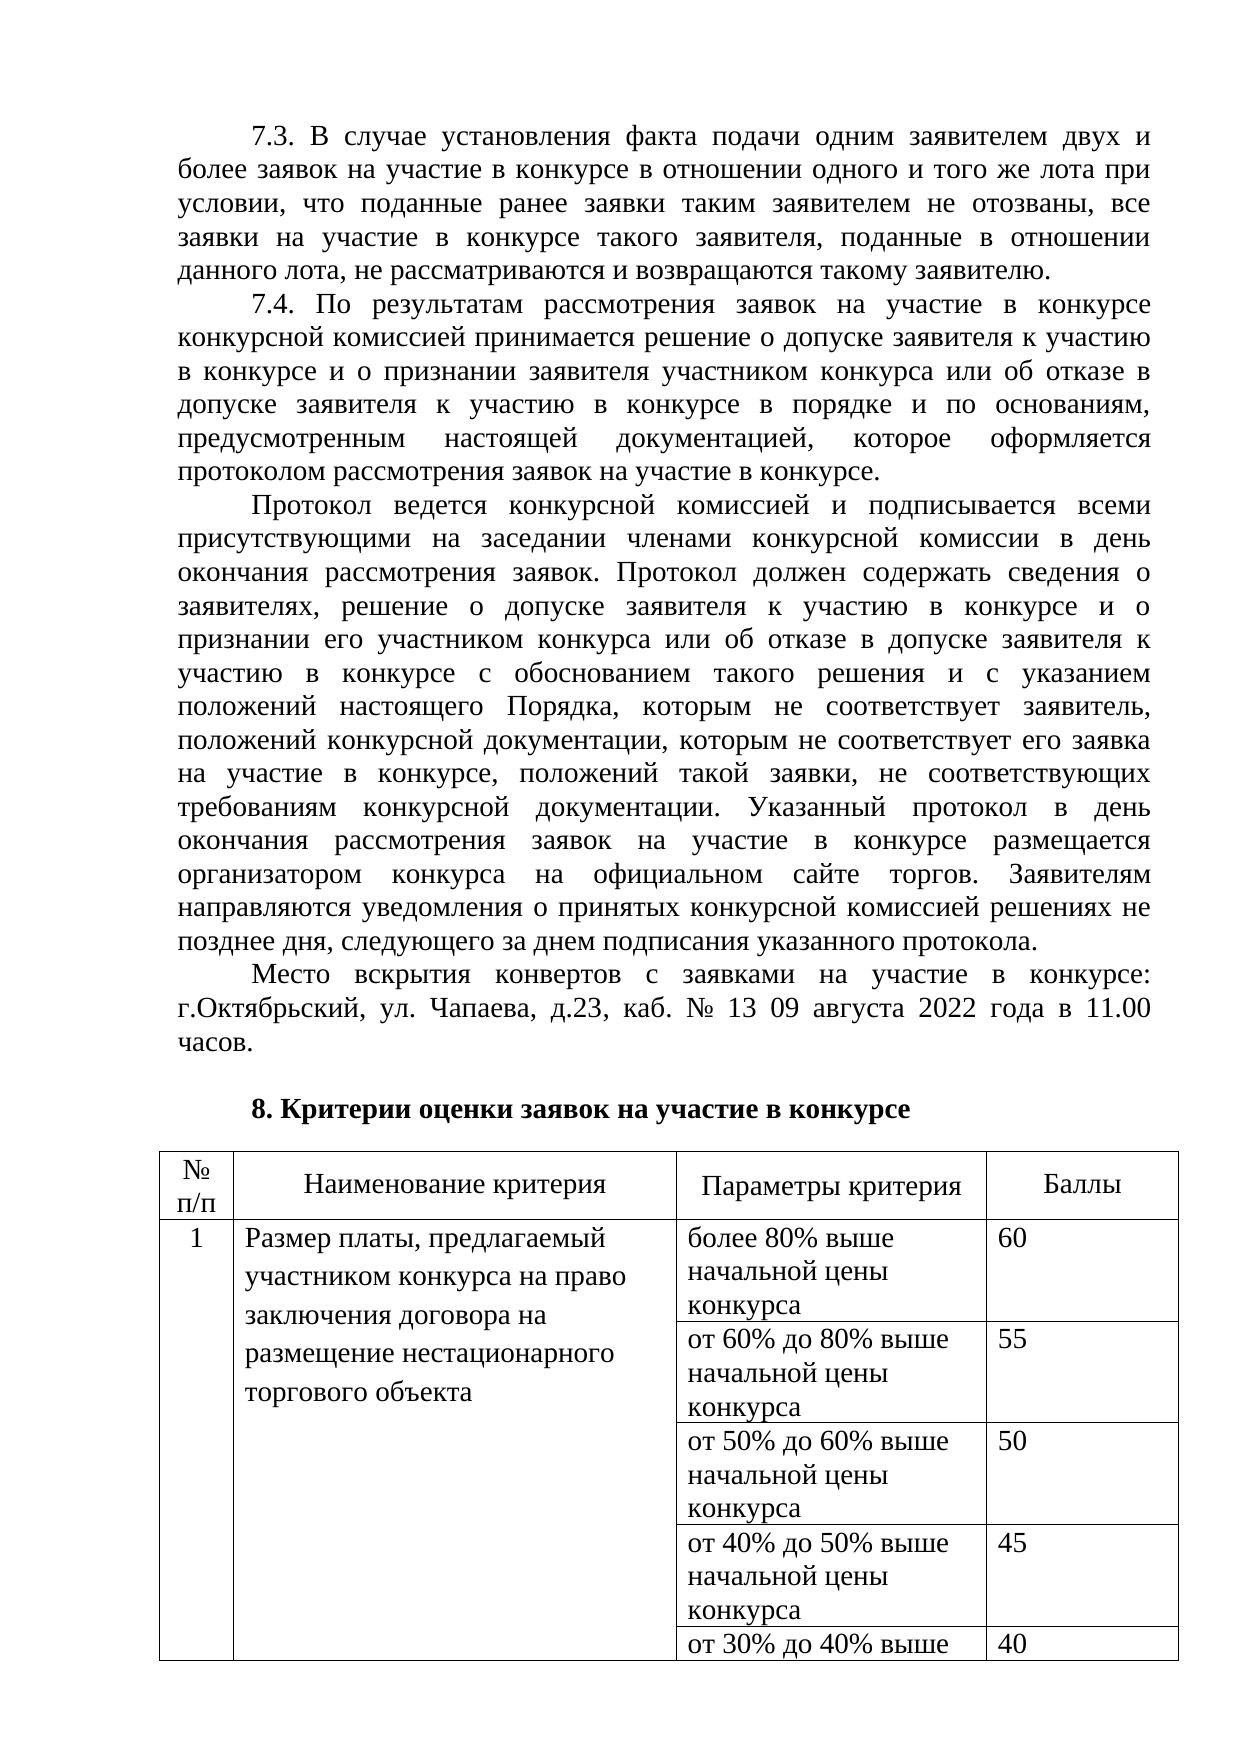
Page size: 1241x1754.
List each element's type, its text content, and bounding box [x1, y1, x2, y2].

table_cell Размер платы, предлагаемый участником конкурса на право заключения договора на размещение нестационарного торгового объекта [234, 1220, 676, 1660]
table_cell 1 [160, 1220, 233, 1660]
table_header Параметры критерия [677, 1152, 986, 1219]
table_cell от 60% до 80% выше начальной цены конкурса [677, 1322, 986, 1422]
text 7.4. По результатам рассмотрения заявок на участие в конкурсе конкурсной комиссией принимается решение о допуске заявителя к участию в конкурсе и о признании заявителя участником конкурса или об отказе в допуске заявителя к участию в конкурсе в порядке и по основаниям, предусмотренным настоящей документацией, которое оформляется протоколом рассмотрения заявок на участие в конкурсе. [177, 286, 1152, 487]
table_cell 50 [987, 1423, 1178, 1524]
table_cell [677, 1627, 986, 1660]
table_cell от 40% до 50% выше начальной цены конкурса [677, 1525, 986, 1626]
table_header № п/п [160, 1152, 233, 1219]
text 7.3. В случае установления факта подачи одним заявителем двух и более заявок на участие в конкурсе в отношении одного и того же лота при условии, что поданные ранее заявки таким заявителем не отозваны, все заявки на участие в конкурсе такого заявителя, поданные в отношении данного лота, не рассматриваются и возвращаются такому заявителю. [177, 118, 1152, 286]
table_cell 40 [987, 1627, 1178, 1660]
text Место вскрытия конвертов с заявками на участие в конкурсе: г.Октябрьский, ул. Чапаева, д.23, каб. № 13 09 августа 2022 года в 11.00 часов. [177, 957, 1152, 1057]
table_cell более 80% выше начальной цены конкурса [677, 1220, 986, 1321]
text Протокол ведется конкурсной комиссией и подписывается всеми присутствующими на заседании членами конкурсной комиссии в день окончания рассмотрения заявок. Протокол должен содержать сведения о заявителях, решение о допуске заявителя к участию в конкурсе и о признании его участником конкурса или об отказе в допуске заявителя к участию в конкурсе с обоснованием такого решения и с указанием положений настоящего Порядка, которым не соответствует заявитель, положений конкурсной документации, которым не соответствует его заявка на участие в конкурсе, положений такой заявки, не соответствующих требованиям конкурсной документации. Указанный протокол в день окончания рассмотрения заявок на участие в конкурсе размещается организатором конкурса на официальном сайте торгов. Заявителям направляются уведомления о принятых конкурсной комиссией решениях не позднее дня, следующего за днем подписания указанного протокола. [177, 487, 1152, 957]
table_cell от 50% до 60% выше начальной цены конкурса [677, 1423, 986, 1524]
table_cell 55 [987, 1322, 1178, 1422]
table_cell 45 [987, 1525, 1178, 1626]
text 8. Критерии оценки заявок на участие в конкурсе [177, 1091, 1152, 1124]
table_header Баллы [987, 1152, 1178, 1219]
table_cell 60 [987, 1220, 1178, 1321]
table_header Наименование критерия [234, 1152, 676, 1219]
